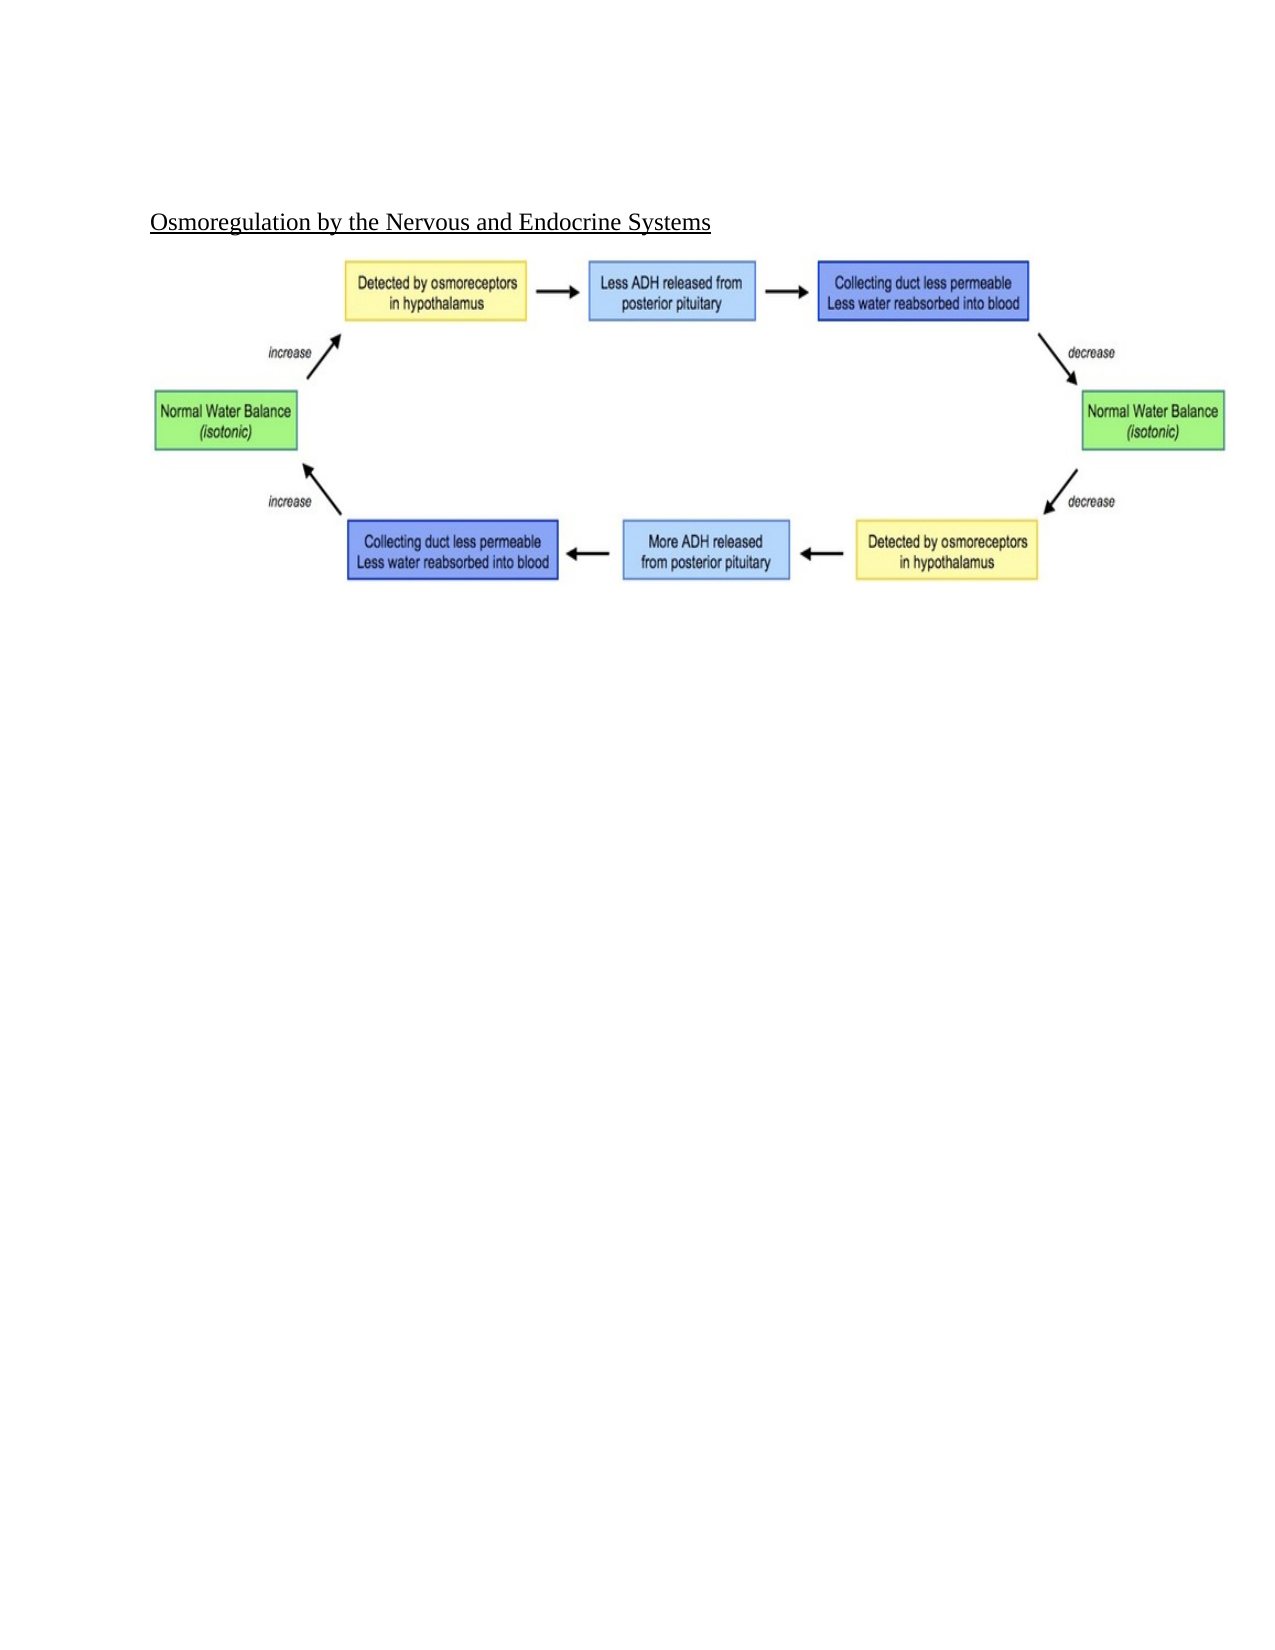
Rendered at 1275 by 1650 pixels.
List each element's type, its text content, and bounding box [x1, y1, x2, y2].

text Osmoregulation by the Nervous and Endocrine Systems [150, 207, 1125, 236]
picture [150, 236, 1252, 593]
